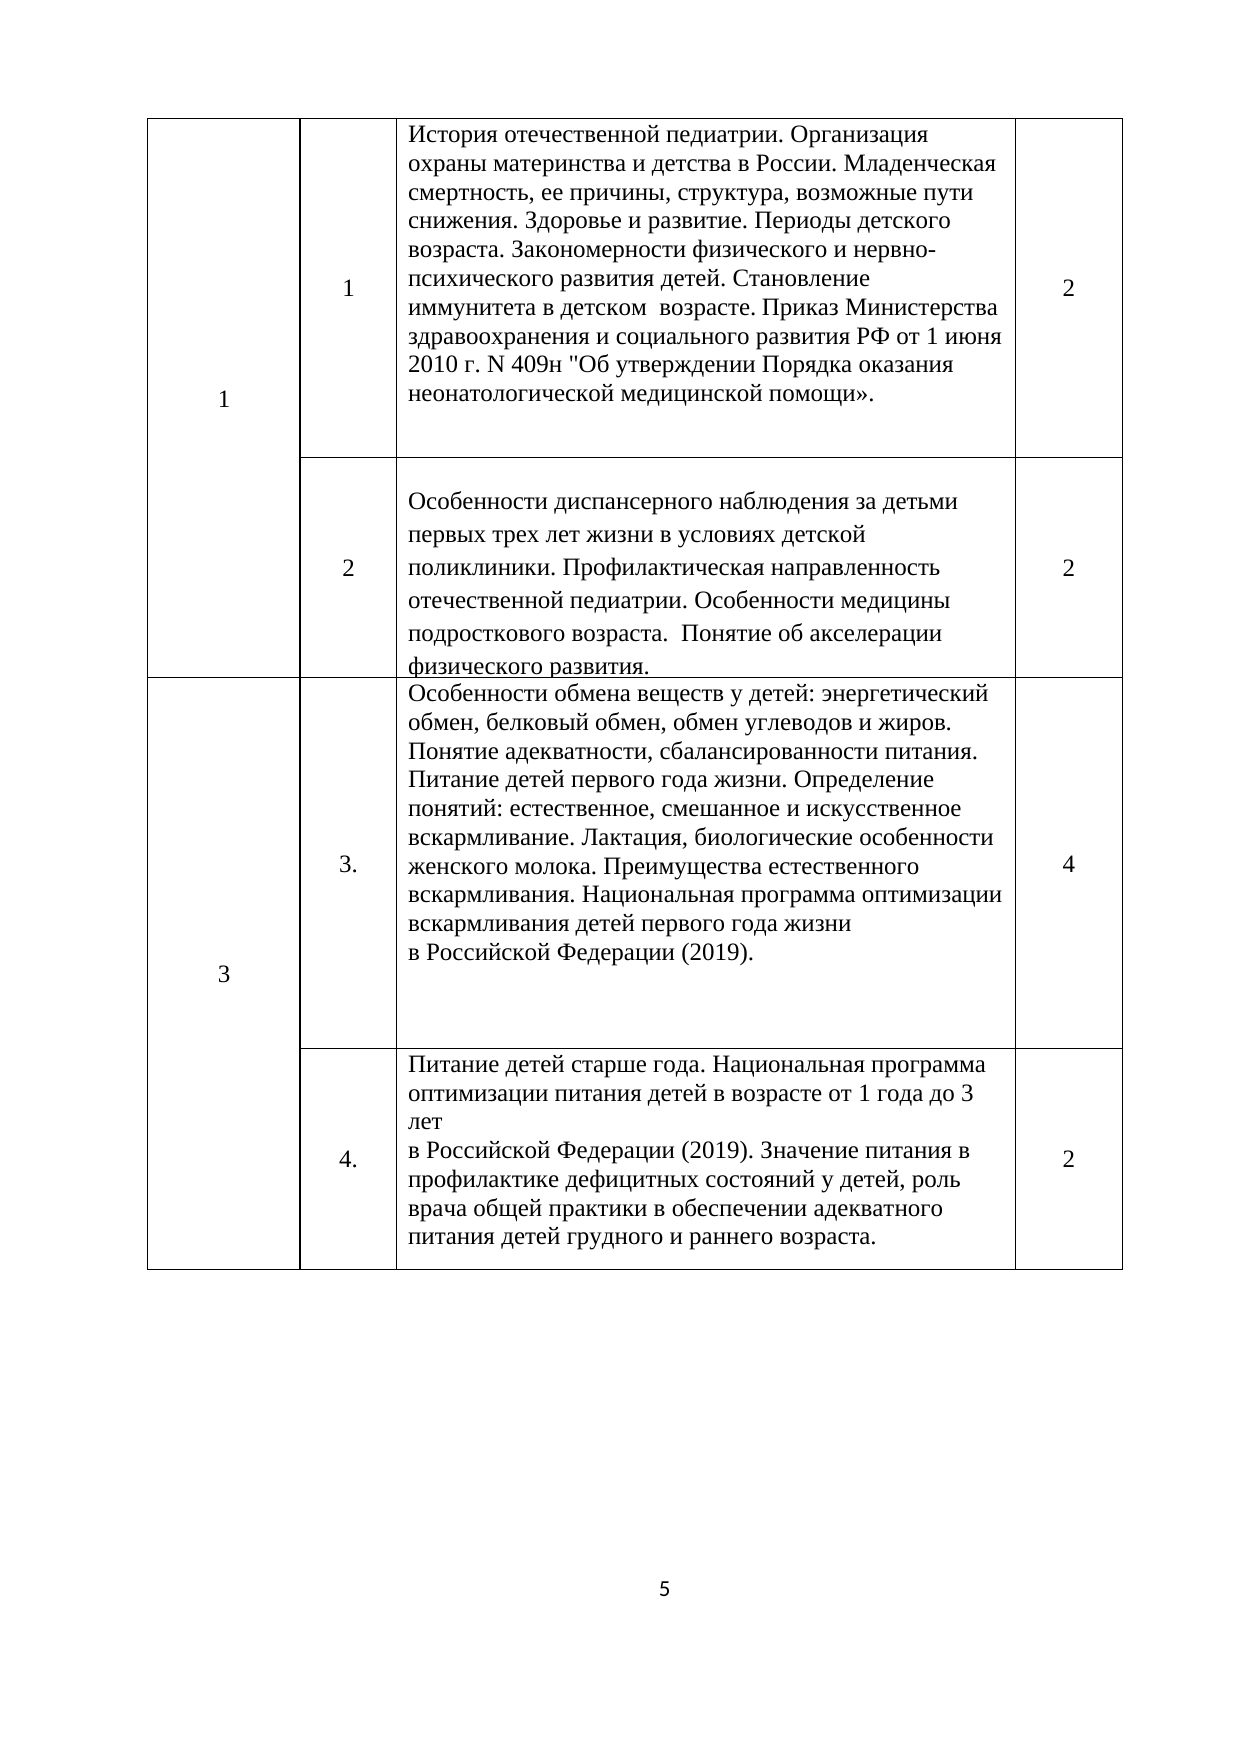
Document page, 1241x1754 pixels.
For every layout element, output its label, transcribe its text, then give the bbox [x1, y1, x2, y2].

table_cell 3 [148, 678, 299, 1269]
table_cell 2 [1016, 1049, 1122, 1269]
table_cell 4 [1016, 678, 1122, 1048]
table_cell Питание детей старше года. Национальная программа оптимизации питания детей в возрасте от 1 года до 3 лет в Российской Федерации (2019). Значение питания в профилактике дефицитных состояний у детей, роль врача общей практики в обеспечении адекватного питания детей грудного и раннего возраста. [397, 1049, 1015, 1269]
table_cell 1 [148, 119, 299, 677]
table_cell История отечественной педиатрии. Организация охраны материнства и детства в России. Младенческая смертность, ее причины, структура, возможные пути снижения. Здоровье и развитие. Периоды детского возраста. Закономерности физического и нервно-психического развития детей. Становление иммунитета в детском возрасте. Приказ Министерства здравоохранения и социального развития РФ от 1 июня 2010 г. N 409н "Об утверждении Порядка оказания неонатологической медицинской помощи». [397, 119, 1015, 457]
table_cell 2 [1016, 119, 1122, 457]
table_cell 3. [301, 678, 396, 1048]
table_cell Особенности обмена веществ у детей: энергетический обмен, белковый обмен, обмен углеводов и жиров. Понятие адекватности, сбалансированности питания. Питание детей первого года жизни. Определение понятий: естественное, смешанное и искусственное вскармливание. Лактация, биологические особенности женского молока. Преимущества естественного вскармливания. Национальная программа оптимизации вскармливания детей первого года жизни в Российской Федерации (2019). [397, 678, 1015, 1048]
table_cell 1 [301, 119, 396, 457]
table_cell 4. [301, 1049, 396, 1269]
table_cell Особенности диспансерного наблюдения за детьми первых трех лет жизни в условиях детской поликлиники. Профилактическая направленность отечественной педиатрии. Особенности медицины подросткового возраста. Понятие об акселерации физического развития. [397, 458, 1015, 677]
table_cell 2 [301, 458, 396, 677]
table_cell 2 [1016, 458, 1122, 677]
